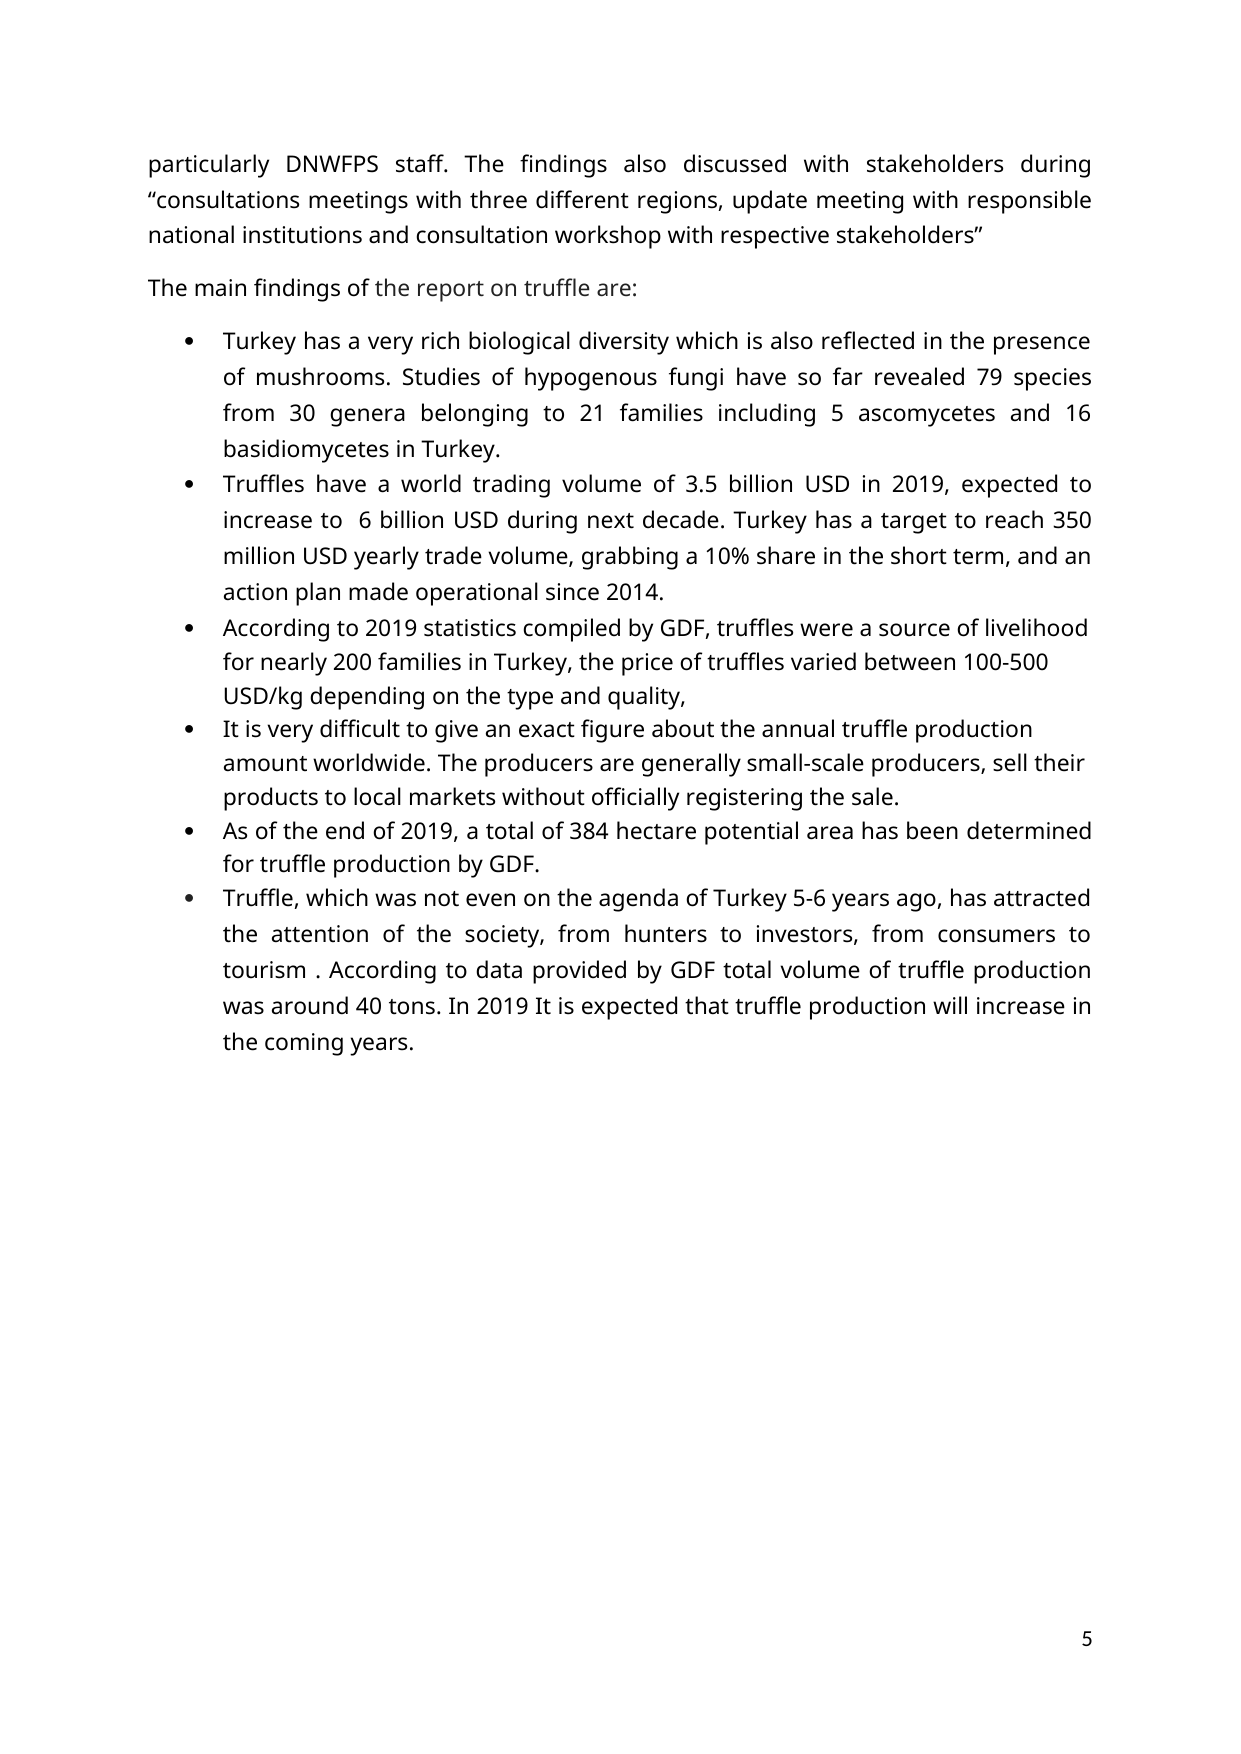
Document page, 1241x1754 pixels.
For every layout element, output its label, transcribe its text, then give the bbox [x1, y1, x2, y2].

list It is very difficult to give an exact figure about the annual truffle production amount worldwide. The producers are generally small-scale producers, sell their products to local markets without officially registering the sale. [185, 713, 1093, 812]
list As of the end of 2019, a total of 384 hectare potential area has been determined for truffle production by GDF. [185, 815, 1093, 880]
list According to 2019 statistics compiled by GDF, truffles were a source of livelihood for nearly 200 families in Turkey, the price of truffles varied between 100-500 USD/kg depending on the type and quality, [185, 612, 1093, 711]
list Truffle, which was not even on the agenda of Turkey 5-6 years ago, has attracted the attention of the society, from hunters to investors, from consumers to tourism . According to data provided by GDF total volume of truffle production was around 40 tons. In 2019 It is expected that truffle production will increase in the coming years. [185, 882, 1093, 1057]
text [148, 148, 1093, 251]
text The main findings of the report on truffle are: [148, 272, 1093, 303]
list Truffles have a world trading volume of 3.5 billion USD in 2019, expected to increase to 6 billion USD during next decade. Turkey has a target to reach 350 million USD yearly trade volume, grabbing a 10% share in the short term, and an action plan made operational since 2014. [185, 468, 1093, 607]
list Turkey has a very rich biological diversity which is also reflected in the presence of mushrooms. Studies of hypogenous fungi have so far revealed 79 species from 30 genera belonging to 21 families including 5 ascomycetes and 16 basidiomycetes in Turkey. [185, 325, 1093, 464]
